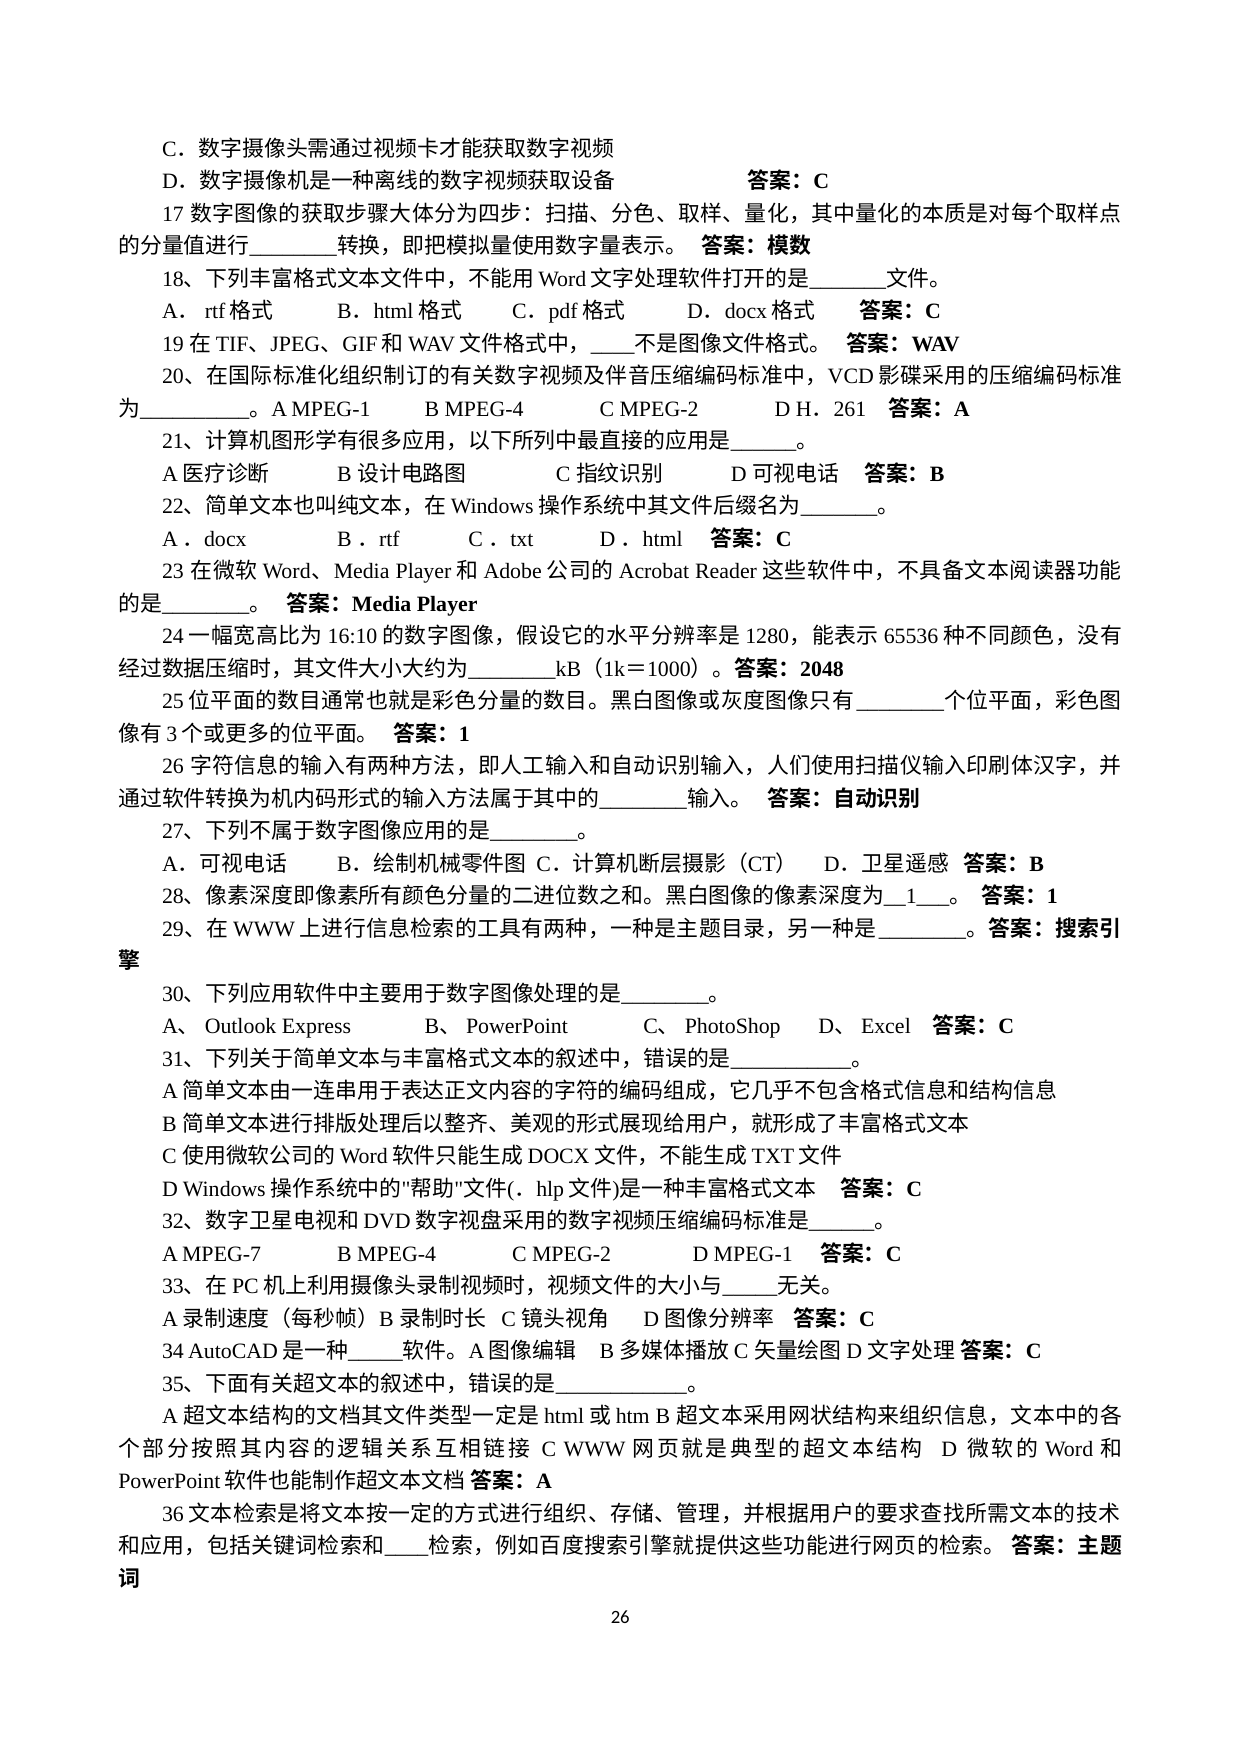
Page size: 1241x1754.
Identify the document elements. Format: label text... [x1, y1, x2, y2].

text 25位平面的数目通常也就是彩色分量的数目。黑白图像或灰度图像只有________个位平面，彩色图像有3个或更多的位平面。 答案：1 [118, 683, 1122, 748]
text 17 数字图像的获取步骤大体分为四步：扫描、分色、取样、量化，其中量化的本质是对每个取样点的分量值进行________转换，即把模拟量使用数字量表示。 答案：模数 [118, 195, 1122, 260]
text 20、在国际标准化组织制订的有关数字视频及伴音压缩编码标准中，VCD影碟采用的压缩编码标准为__________。A MPEG-1 B MPEG-4 C MPEG-2 D H．261 答案：A [118, 358, 1122, 423]
text 22、简单文本也叫纯文本，在Windows操作系统中其文件后缀名为_______。 [118, 488, 1122, 520]
text 31、下列关于简单文本与丰富格式文本的叙述中，错误的是___________。 [118, 1040, 1122, 1073]
text 36文本检索是将文本按一定的方式进行组织、存储、管理，并根据用户的要求查找所需文本的技术和应用，包括关键词检索和____检索，例如百度搜索引擎就提供这些功能进行网页的检索。 答案：主题词 [118, 1495, 1122, 1593]
text D．数字摄像机是一种离线的数字视频获取设备 答案：C [118, 163, 1122, 195]
text C 使用微软公司的Word软件只能生成DOCX文件，不能生成TXT文件 [118, 1138, 1122, 1170]
text 26 字符信息的输入有两种方法，即人工输入和自动识别输入，人们使用扫描仪输入印刷体汉字，并通过软件转换为机内码形式的输入方法属于其中的________输入。 答案：自动识别 [118, 748, 1122, 813]
text 33、在PC机上利用摄像头录制视频时，视频文件的大小与_____无关。 [118, 1268, 1122, 1300]
text 29、在WWW上进行信息检索的工具有两种，一种是主题目录，另一种是________。答案：搜索引擎 [118, 910, 1122, 975]
text A 录制速度（每秒帧）B 录制时长 C 镜头视角 D 图像分辨率 答案：C [118, 1300, 1122, 1333]
text A 超文本结构的文档其文件类型一定是html或htm B 超文本采用网状结构来组织信息，文本中的各个部分按照其内容的逻辑关系互相链接 C WWW网页就是典型的超文本结构 D 微软的Word和PowerPoint软件也能制作超文本文档 答案：A [118, 1398, 1122, 1495]
text D Windows操作系统中的"帮助"文件(．hlp文件)是一种丰富格式文本 答案：C [118, 1170, 1122, 1203]
text 30、下列应用软件中主要用于数字图像处理的是________。 [118, 975, 1122, 1008]
text 34 AutoCAD是一种_____软件。A 图像编辑 B 多媒体播放 C 矢量绘图 D 文字处理 答案：C [118, 1333, 1122, 1365]
text 18、下列丰富格式文本文件中，不能用Word文字处理软件打开的是_______文件。 [118, 260, 1122, 293]
text 27、下列不属于数字图像应用的是________。 [118, 813, 1122, 845]
text C．数字摄像头需通过视频卡才能获取数字视频 [118, 130, 1122, 163]
text A MPEG-7 B MPEG-4 C MPEG-2 D MPEG-1 答案：C [118, 1235, 1122, 1268]
text B 简单文本进行排版处理后以整齐、美观的形式展现给用户，就形成了丰富格式文本 [118, 1105, 1122, 1138]
text 24一幅宽高比为16:10的数字图像，假设它的水平分辨率是1280，能表示65536种不同颜色，没有经过数据压缩时，其文件大小大约为________kB（1k＝1000）。答案：2048 [118, 618, 1122, 683]
text A ．docx B ．rtf C ．txt D ．html 答案：C [118, 520, 1122, 553]
text A 简单文本由一连串用于表达正文内容的字符的编码组成，它几乎不包含格式信息和结构信息 [118, 1073, 1122, 1105]
text 28、像素深度即像素所有颜色分量的二进位数之和。黑白图像的像素深度为__1___。 答案：1 [118, 878, 1122, 910]
text 32、数字卫星电视和DVD数字视盘采用的数字视频压缩编码标准是______。 [118, 1203, 1122, 1235]
text A 医疗诊断 B 设计电路图 C 指纹识别 D 可视电话 答案：B [118, 455, 1122, 488]
text 23 在微软Word、Media Player和Adobe公司的Acrobat Reader这些软件中，不具备文本阅读器功能的是________。 答案：Media Player [118, 553, 1122, 618]
text A、 Outlook Express B、 PowerPoint C、 PhotoShop D、 Excel 答案：C [118, 1008, 1122, 1040]
text A． rtf格式 B．html格式 C．pdf格式 D．docx格式 答案：C [118, 293, 1122, 325]
text A．可视电话 B．绘制机械零件图 C．计算机断层摄影（CT） D．卫星遥感 答案：B [118, 845, 1122, 878]
text 35、下面有关超文本的叙述中，错误的是____________。 [118, 1365, 1122, 1398]
text 21、计算机图形学有很多应用，以下所列中最直接的应用是______。 [118, 423, 1122, 455]
text 19 在TIF、JPEG、GIF和WAV文件格式中，____不是图像文件格式。 答案：WAV [118, 325, 1122, 358]
